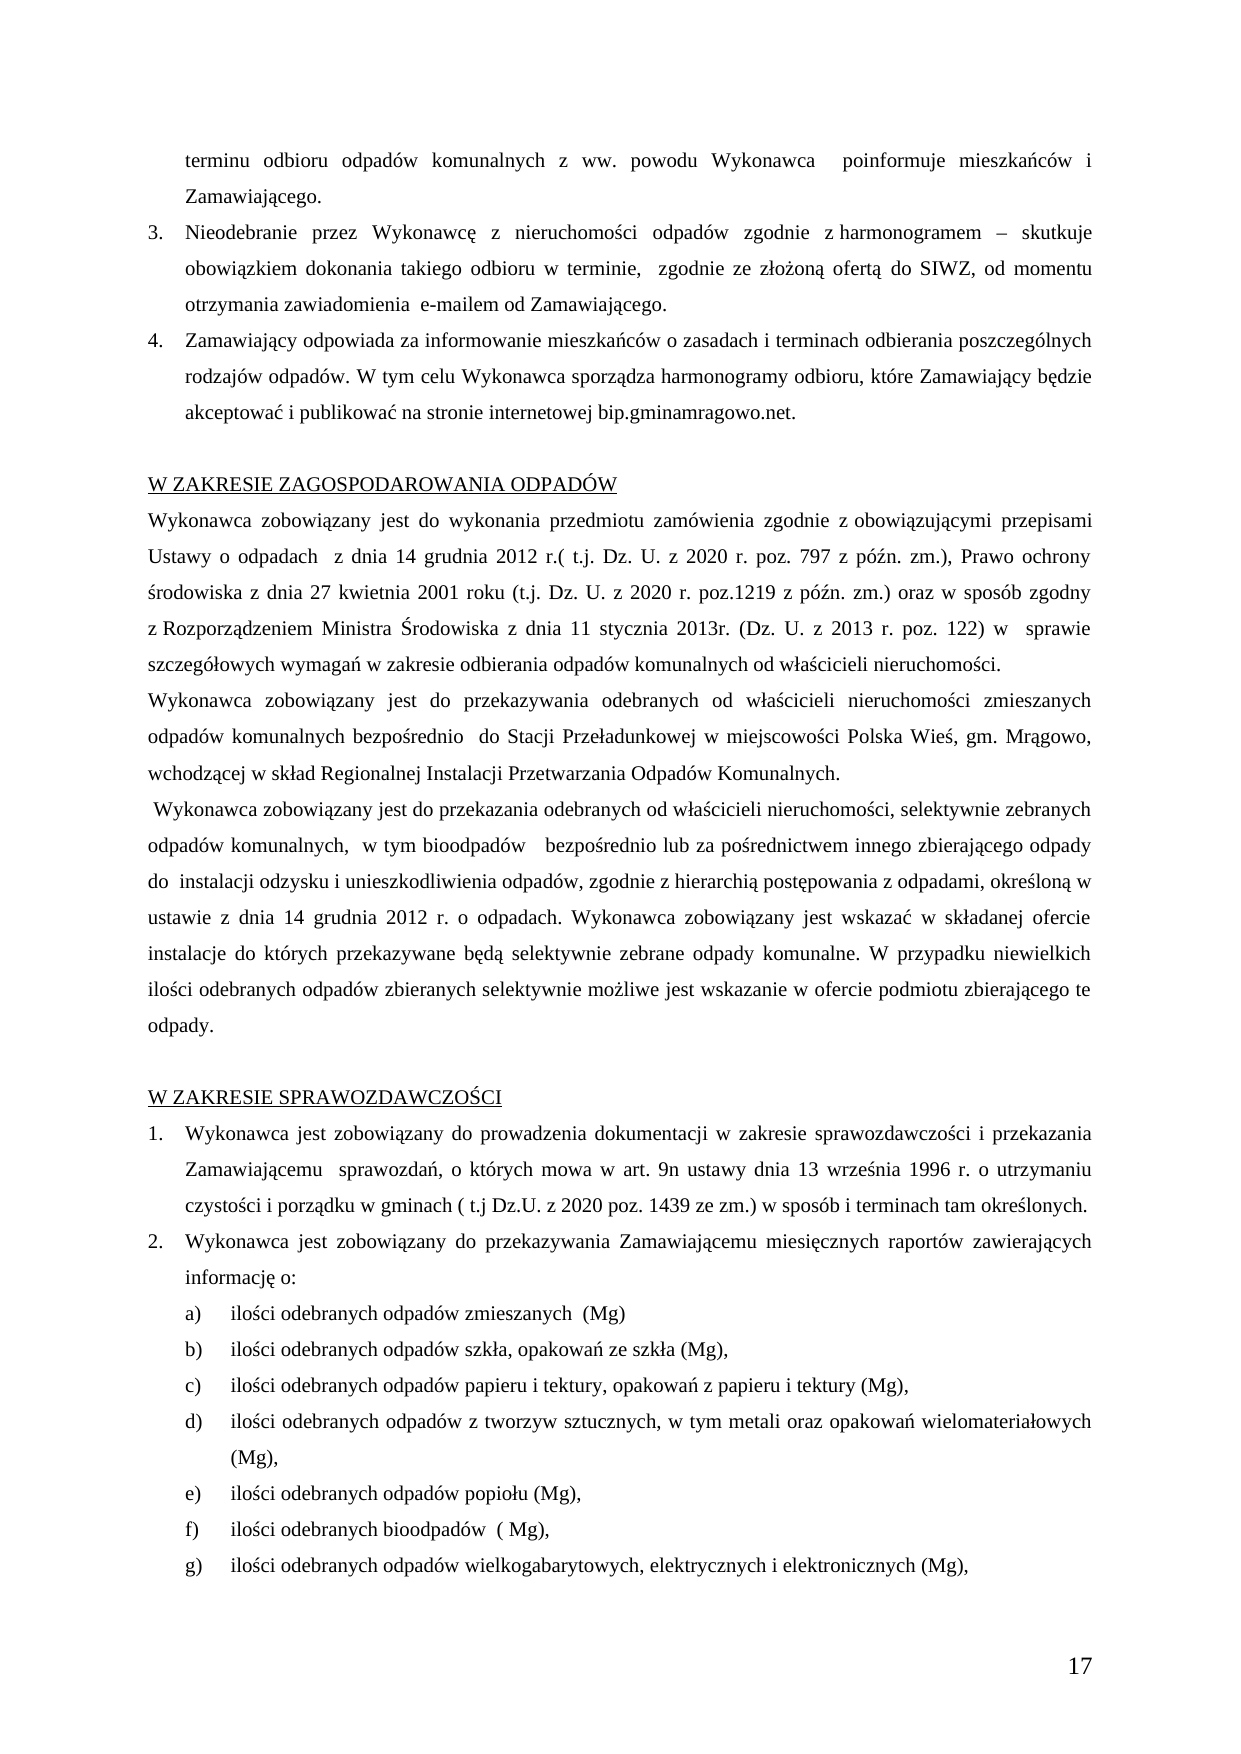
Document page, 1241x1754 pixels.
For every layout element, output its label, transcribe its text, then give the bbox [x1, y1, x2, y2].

list Nieodebranie przez Wykonawcę z nieruchomości odpadów zgodnie z harmonogramem – skutkuje obowiązkiem dokonania takiego odbioru w terminie, zgodnie ze złożoną ofertą do SIWZ, od momentu otrzymania zawiadomienia e-mailem od Zamawiającego. [148, 220, 1092, 316]
list ilości odebranych odpadów z tworzyw sztucznych, w tym metali oraz opakowań wielomateriałowych (Mg), [185, 1409, 1092, 1469]
list Wykonawca jest zobowiązany do przekazywania Zamawiającemu miesięcznych raportów zawierających informację o: [148, 1229, 1092, 1289]
text Wykonawca zobowiązany jest do wykonania przedmiotu zamówienia zgodnie z obowiązującymi przepisami Ustawy o odpadach z dnia 14 grudnia 2012 r.( t.j. Dz. U. z 2020 r. poz. 797 z późn. zm.), Prawo ochrony środowiska z dnia 27 kwietnia 2001 roku (t.j. Dz. U. z 2020 r. poz.1219 z późn. zm.) oraz w sposób zgodny z Rozporządzeniem Ministra Środowiska z dnia 11 stycznia 2013r. (Dz. U. z 2013 r. poz. 122) w sprawie szczegółowych wymagań w zakresie odbierania odpadów komunalnych od właścicieli nieruchomości. [148, 508, 1092, 676]
text Wykonawca zobowiązany jest do przekazywania odebranych od właścicieli nieruchomości zmieszanych odpadów komunalnych bezpośrednio do Stacji Przeładunkowej w miejscowości Polska Wieś, gm. Mrągowo, wchodzącej w skład Regionalnej Instalacji Przetwarzania Odpadów Komunalnych. [148, 688, 1092, 784]
list Wykonawca jest zobowiązany do prowadzenia dokumentacji w zakresie sprawozdawczości i przekazania Zamawiającemu sprawozdań, o których mowa w art. 9n ustawy dnia 13 września 1996 r. o utrzymaniu czystości i porządku w gminach ( t.j Dz.U. z 2020 poz. 1439 ze zm.) w sposób i terminach tam określonych. [148, 1121, 1092, 1217]
list ilości odebranych odpadów wielkogabarytowych, elektrycznych i elektronicznych (Mg), [185, 1553, 1092, 1577]
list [148, 148, 1092, 208]
text W ZAKRESIE SPRAWOZDAWCZOŚCI [148, 1085, 1092, 1109]
list Zamawiający odpowiada za informowanie mieszkańców o zasadach i terminach odbierania poszczególnych rodzajów odpadów. W tym celu Wykonawca sporządza harmonogramy odbioru, które Zamawiający będzie akceptować i publikować na stronie internetowej bip.gminamragowo.net. [148, 328, 1092, 424]
list ilości odebranych odpadów zmieszanych (Mg) [185, 1301, 1092, 1325]
list ilości odebranych bioodpadów ( Mg), [185, 1517, 1092, 1541]
list ilości odebranych odpadów papieru i tektury, opakowań z papieru i tektury (Mg), [185, 1373, 1092, 1397]
text W ZAKRESIE ZAGOSPODAROWANIA ODPADÓW [148, 472, 1092, 496]
text Wykonawca zobowiązany jest do przekazania odebranych od właścicieli nieruchomości, selektywnie zebranych odpadów komunalnych, w tym bioodpadów bezpośrednio lub za pośrednictwem innego zbierającego odpady do instalacji odzysku i unieszkodliwienia odpadów, zgodnie z hierarchią postępowania z odpadami, określoną w ustawie z dnia 14 grudnia 2012 r. o odpadach. Wykonawca zobowiązany jest wskazać w składanej ofercie instalacje do których przekazywane będą selektywnie zebrane odpady komunalne. W przypadku niewielkich ilości odebranych odpadów zbieranych selektywnie możliwe jest wskazanie w ofercie podmiotu zbierającego te odpady. [148, 796, 1092, 1037]
list ilości odebranych odpadów szkła, opakowań ze szkła (Mg), [185, 1337, 1092, 1361]
list ilości odebranych odpadów popiołu (Mg), [185, 1481, 1092, 1505]
